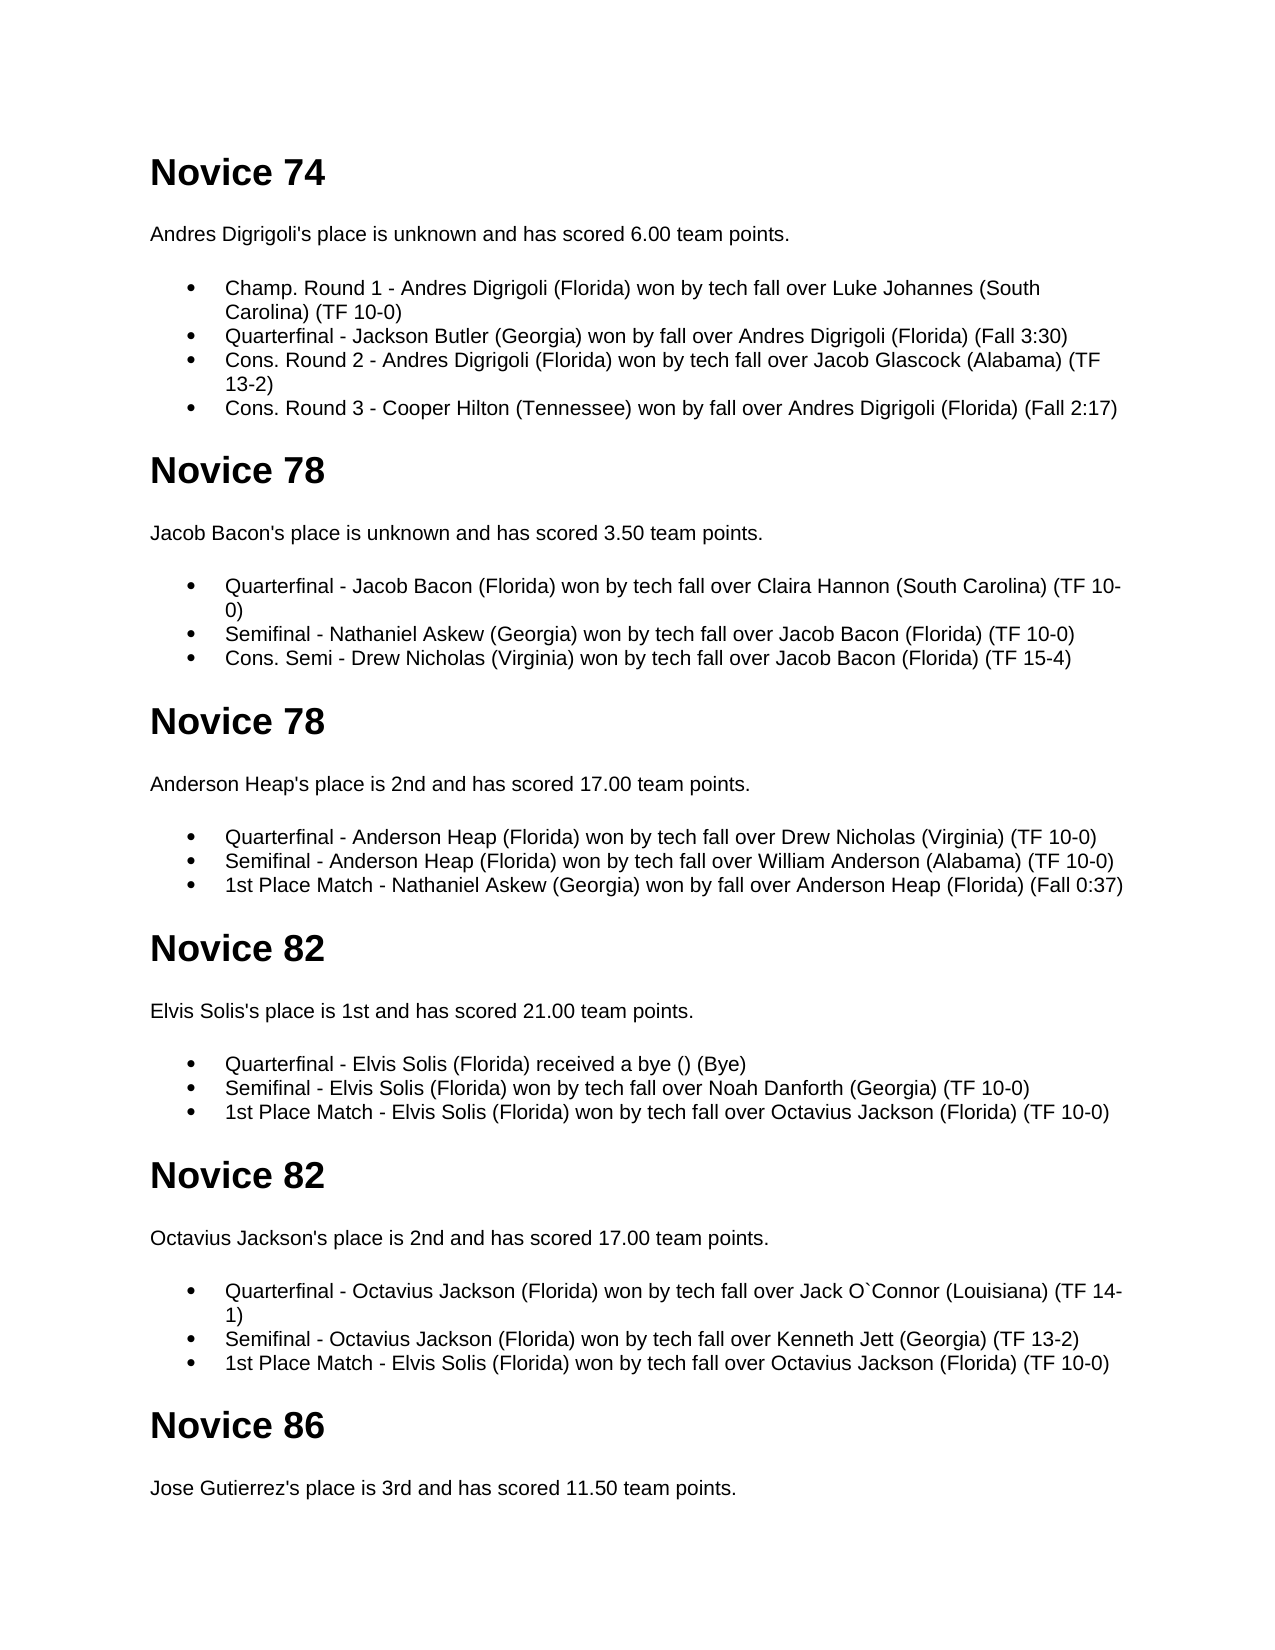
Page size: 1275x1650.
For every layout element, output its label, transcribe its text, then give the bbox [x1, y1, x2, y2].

list Semifinal - Anderson Heap (Florida) won by tech fall over William Anderson (Alabama) (TF 10-0) [187, 849, 1125, 873]
list Semifinal - Elvis Solis (Florida) won by tech fall over Noah Danforth (Georgia) (TF 10-0) [187, 1076, 1125, 1100]
text Novice 78 [150, 699, 1125, 743]
text Octavius Jackson's place is 2nd and has scored 17.00 team points. [150, 1225, 1125, 1249]
text Novice 78 [150, 449, 1125, 492]
list 1st Place Match - Nathaniel Askew (Georgia) won by fall over Anderson Heap (Florida) (Fall 0:37) [187, 873, 1125, 897]
text Andres Digrigoli's place is unknown and has scored 6.00 team points. [150, 222, 1125, 246]
list Quarterfinal - Anderson Heap (Florida) won by tech fall over Drew Nicholas (Virginia) (TF 10-0) [187, 825, 1125, 849]
list 1st Place Match - Elvis Solis (Florida) won by tech fall over Octavius Jackson (Florida) (TF 10-0) [187, 1100, 1125, 1124]
list Quarterfinal - Octavius Jackson (Florida) won by tech fall over Jack O`Connor (Louisiana) (TF 14-1) [187, 1278, 1125, 1326]
list Cons. Round 2 - Andres Digrigoli (Florida) won by tech fall over Jacob Glascock (Alabama) (TF 13-2) [187, 347, 1125, 396]
text Anderson Heap's place is 2nd and has scored 17.00 team points. [150, 772, 1125, 796]
text Jose Gutierrez's place is 3rd and has scored 11.50 team points. [150, 1476, 1125, 1500]
list Semifinal - Nathaniel Askew (Georgia) won by tech fall over Jacob Bacon (Florida) (TF 10-0) [187, 622, 1125, 646]
list Semifinal - Octavius Jackson (Florida) won by tech fall over Kenneth Jett (Georgia) (TF 13-2) [187, 1326, 1125, 1351]
text Novice 82 [150, 926, 1125, 969]
text Novice 82 [150, 1153, 1125, 1196]
list Cons. Round 3 - Cooper Hilton (Tennessee) won by fall over Andres Digrigoli (Florida) (Fall 2:17) [187, 396, 1125, 419]
list Quarterfinal - Jackson Butler (Georgia) won by fall over Andres Digrigoli (Florida) (Fall 3:30) [187, 323, 1125, 347]
text Jacob Bacon's place is unknown and has scored 3.50 team points. [150, 521, 1125, 545]
text Elvis Solis's place is 1st and has scored 21.00 team points. [150, 998, 1125, 1022]
text Novice 86 [150, 1404, 1125, 1447]
list Cons. Semi - Drew Nicholas (Virginia) won by tech fall over Jacob Bacon (Florida) (TF 15-4) [187, 646, 1125, 670]
list Quarterfinal - Elvis Solis (Florida) received a bye () (Bye) [187, 1052, 1125, 1076]
list Quarterfinal - Jacob Bacon (Florida) won by tech fall over Claira Hannon (South Carolina) (TF 10-0) [187, 574, 1125, 622]
list 1st Place Match - Elvis Solis (Florida) won by tech fall over Octavius Jackson (Florida) (TF 10-0) [187, 1351, 1125, 1374]
list Champ. Round 1 - Andres Digrigoli (Florida) won by tech fall over Luke Johannes (South Carolina) (TF 10-0) [187, 275, 1125, 323]
text Novice 74 [150, 150, 1125, 193]
